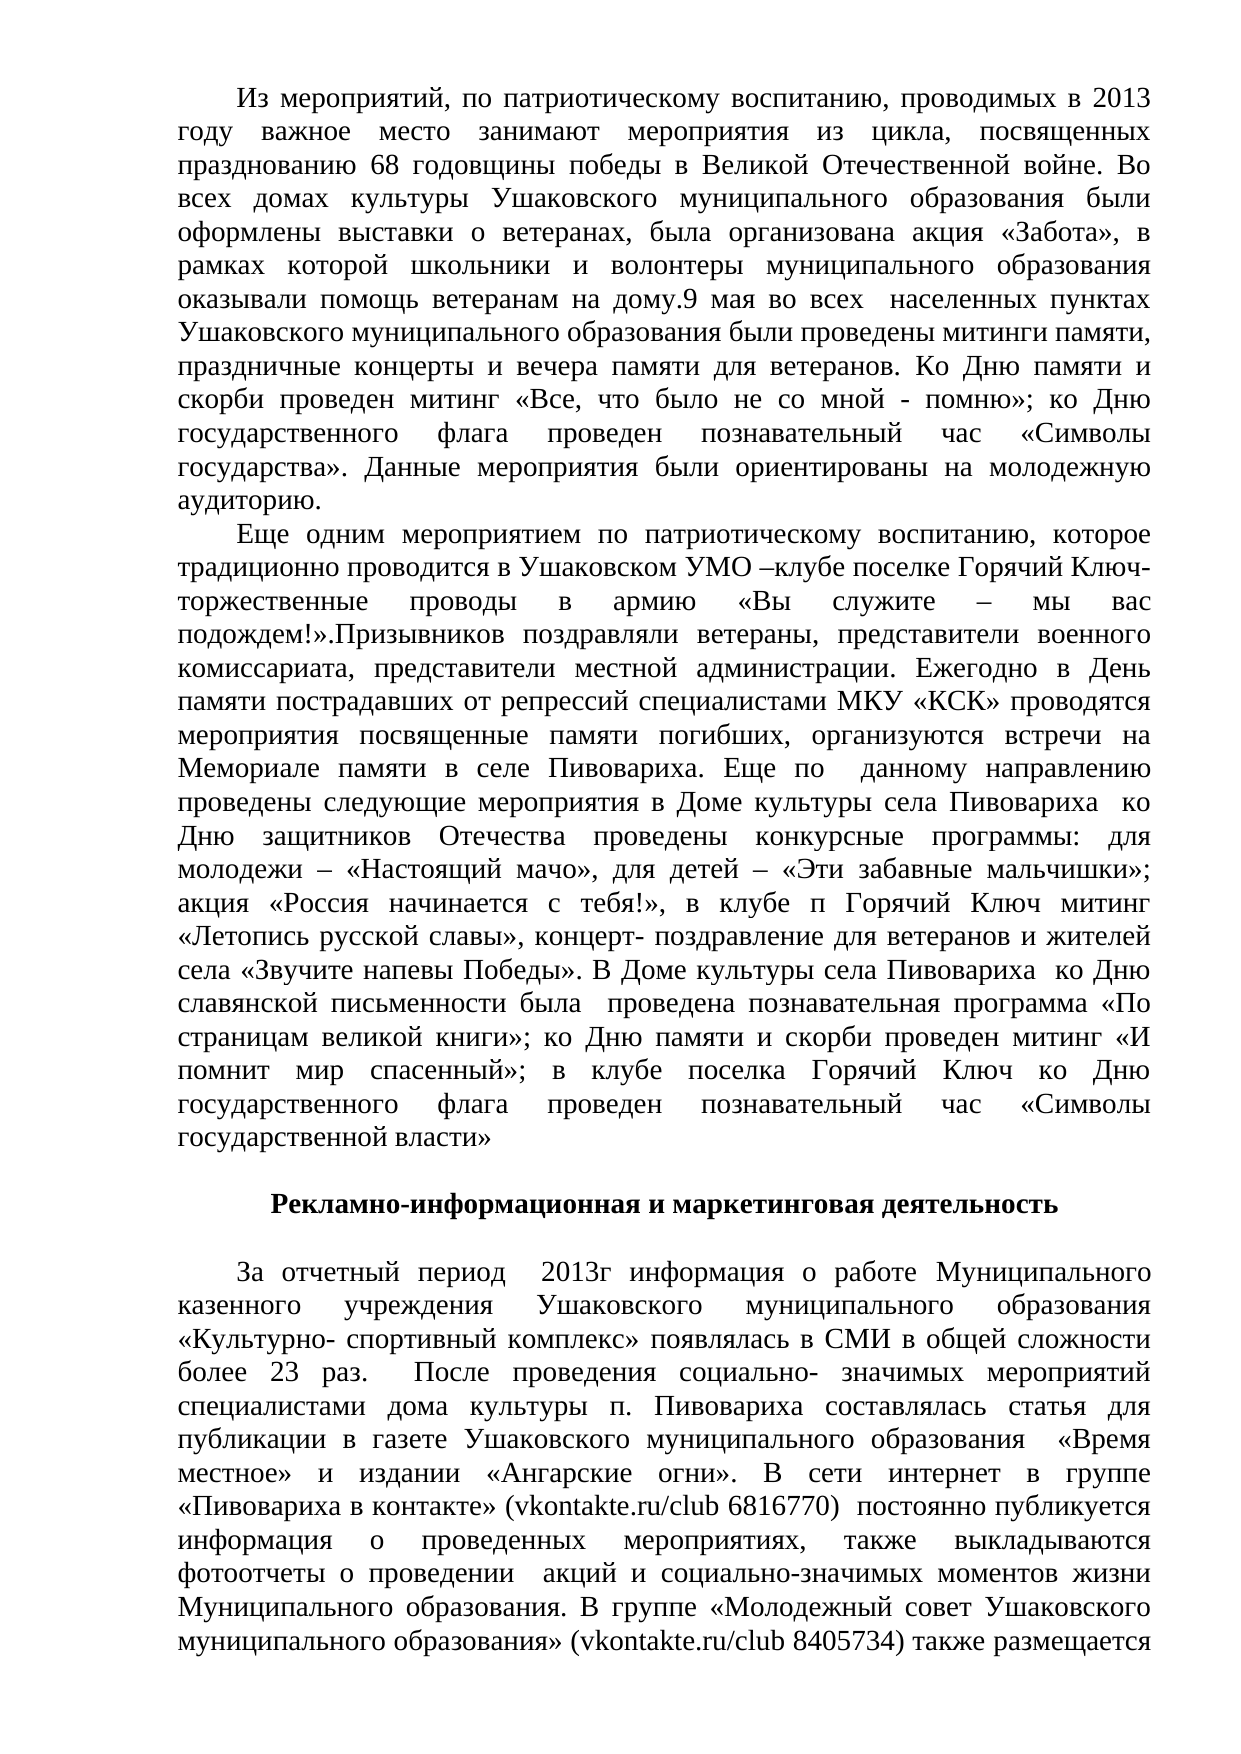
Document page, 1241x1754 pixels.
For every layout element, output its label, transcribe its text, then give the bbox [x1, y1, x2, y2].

text Еще одним мероприятием по патриотическому воспитанию, которое традиционно проводится в Ушаковском УМО –клубе поселке Горячий Ключ- торжественные проводы в армию «Вы служите – мы вас подождем!».Призывников поздравляли ветераны, представители военного комиссариата, представители местной администрации. Ежегодно в День памяти пострадавших от репрессий специалистами МКУ «КСК» проводятся мероприятия посвященные памяти погибших, организуются встречи на Мемориале памяти в селе Пивовариха. Еще по данному направлению проведены следующие мероприятия в Доме культуры села Пивовариха ко Дню защитников Отечества проведены конкурсные программы: для молодежи – «Настоящий мачо», для детей – «Эти забавные мальчишки»; акция «Россия начинается с тебя!», в клубе п Горячий Ключ митинг «Летопись русской славы», концерт- поздравление для ветеранов и жителей села «Звучите напевы Победы». В Доме культуры села Пивовариха ко Дню славянской письменности была проведена познавательная программа «По страницам великой книги»; ко Дню памяти и скорби проведен митинг «И помнит мир спасенный»; в клубе поселка Горячий Ключ ко Дню государственного флага проведен познавательный час «Символы государственной власти» [177, 516, 1152, 784]
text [177, 1254, 1152, 1656]
text Рекламно-информационная и маркетинговая деятельность [177, 1187, 1152, 1220]
text Из мероприятий, по патриотическому воспитанию, проводимых в 2013 году важное место занимают мероприятия из цикла, посвященных празднованию 68 годовщины победы в Великой Отечественной войне. Во всех домах культуры Ушаковского муниципального образования были оформлены выставки о ветеранах, была организована акция «Забота», в рамках которой школьники и волонтеры муниципального образования оказывали помощь ветеранам на дому.9 мая во всех населенных пунктах Ушаковского муниципального образования были проведены митинги памяти, праздничные концерты и вечера памяти для ветеранов. Ко Дню памяти и скорби проведен митинг «Все, что было не со мной - помню»; ко Дню государственного флага проведен познавательный час «Символы государства». Данные мероприятия были ориентированы на молодежную аудиторию. [177, 449, 1152, 516]
text Из мероприятий, по патриотическому воспитанию, проводимых в 2013 году важное место занимают мероприятия из цикла, посвященных празднованию 68 годовщины победы в Великой Отечественной войне. Во всех домах культуры Ушаковского муниципального образования были оформлены выставки о ветеранах, была организована акция «Забота», в рамках которой школьники и волонтеры муниципального образования оказывали помощь ветеранам на дому.9 мая во всех населенных пунктах Ушаковского муниципального образования были проведены митинги памяти, праздничные концерты и вечера памяти для ветеранов. Ко Дню памяти и скорби проведен митинг «Все, что было не со мной - помню»; ко Дню государственного флага проведен познавательный час «Символы государства». Данные мероприятия были ориентированы на молодежную аудиторию. [177, 80, 1152, 382]
